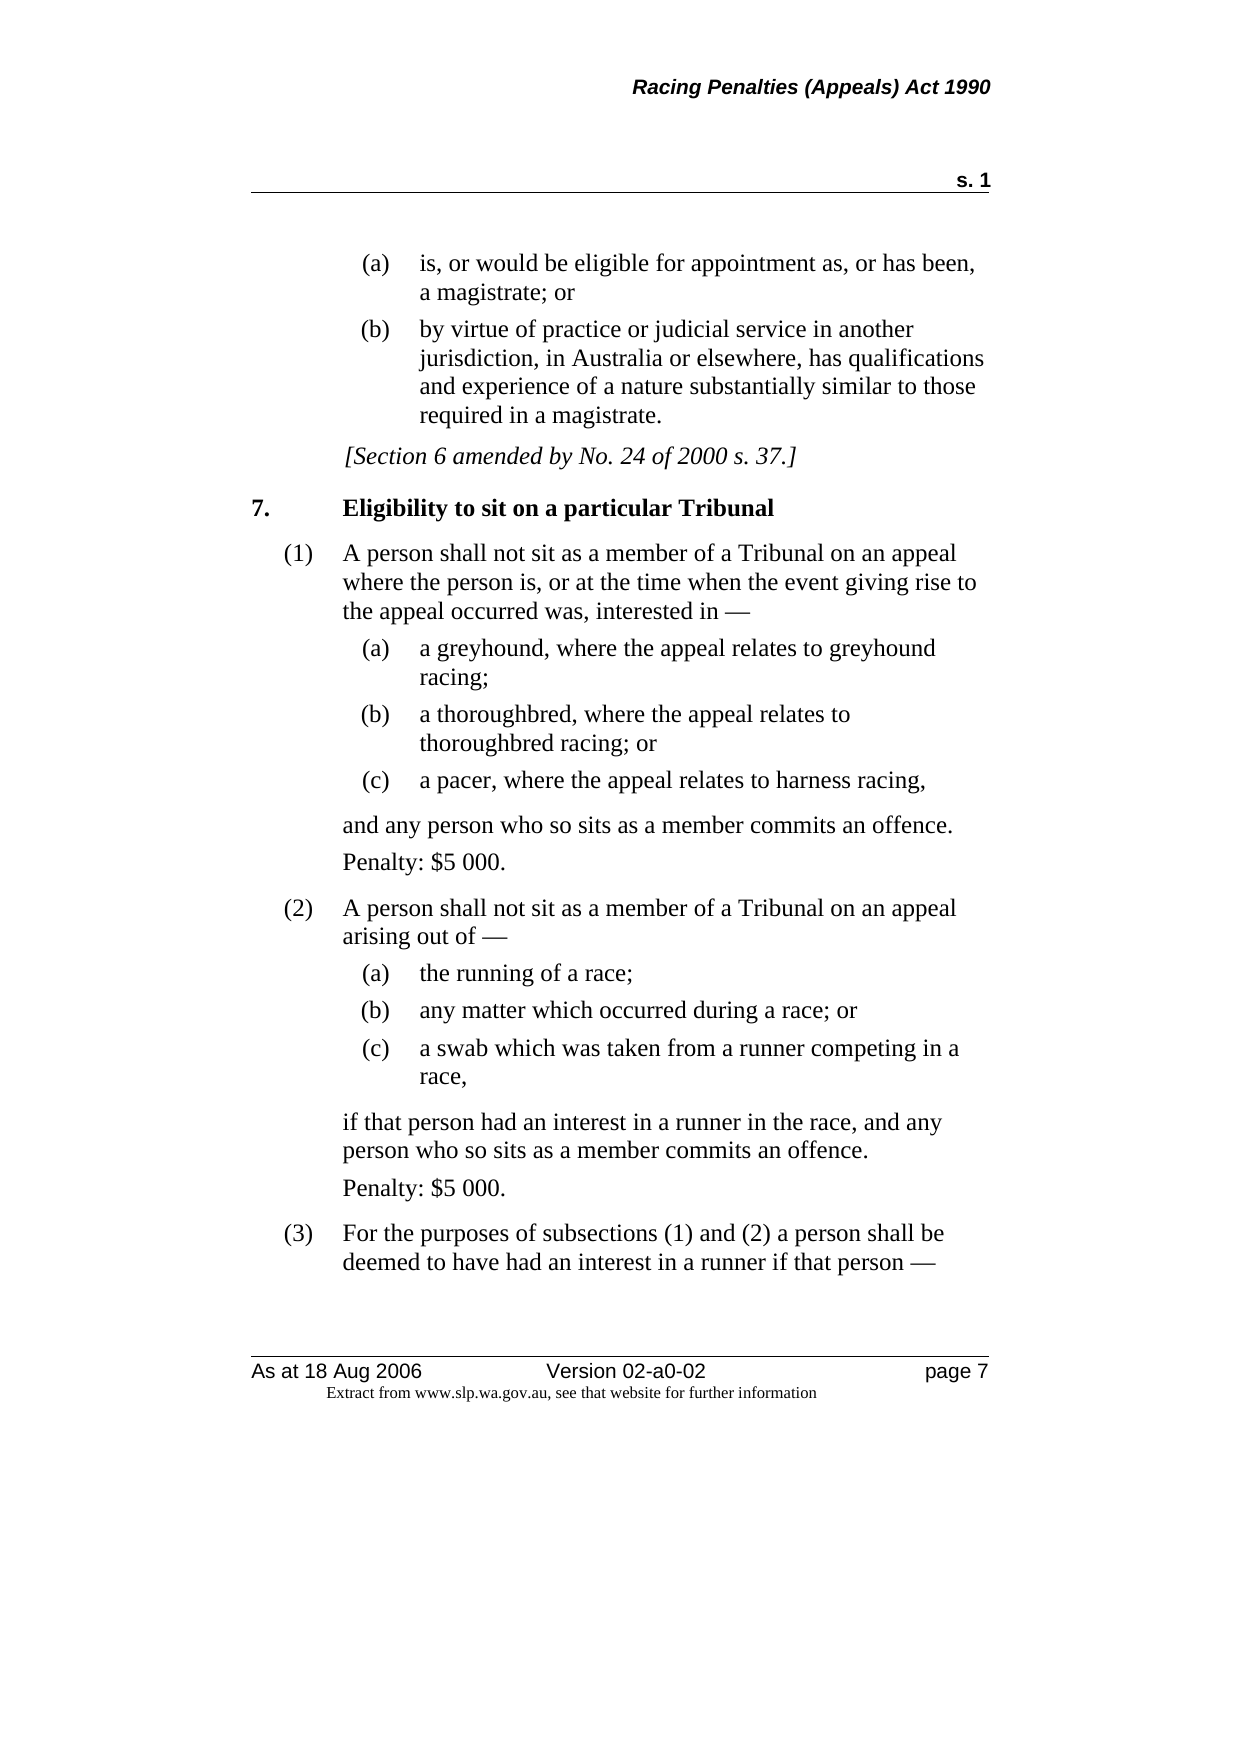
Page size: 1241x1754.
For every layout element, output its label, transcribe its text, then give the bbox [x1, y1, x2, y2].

text (b) any matter which occurred during a race; or [251, 996, 989, 1024]
text (b) by virtue of practice or judicial service in another jurisdiction, in Australia or elsewhere, has qualifications and experience of a nature substantially similar to those required in a magistrate. [251, 314, 989, 429]
text Penalty: $5 000. [251, 847, 989, 876]
text (2) A person shall not sit as a member of a Tribunal on an appeal arising out of — [251, 893, 989, 950]
text (c) a swab which was taken from a runner competing in a race, [251, 1033, 989, 1090]
text [Section 6 amended by No. 24 of 2000 s. 37.] [251, 441, 989, 470]
subtitle 7. Eligibility to sit on a particular Tribunal [251, 493, 989, 522]
text (a) a greyhound, where the appeal relates to greyhound racing; [251, 633, 989, 691]
text if that person had an interest in a runner in the race, and any person who so sits as a member commits an offence. [251, 1107, 989, 1164]
text (a) is, or would be eligible for appointment as, or has been, a magistrate; or [251, 248, 989, 306]
text (b) a thoroughbred, where the appeal relates to thoroughbred racing; or [251, 699, 989, 756]
text (3) For the purposes of subsections (1) and (2) a person shall be deemed to have had an interest in a runner if that person — [251, 1218, 989, 1276]
text (1) A person shall not sit as a member of a Tribunal on an appeal where the person is, or at the time when the event giving rise to the appeal occurred was, interested in — [251, 538, 989, 625]
text (a) the running of a race; [251, 958, 989, 987]
text (c) a pacer, where the appeal relates to harness racing, [251, 765, 989, 793]
text Penalty: $5 000. [251, 1173, 989, 1201]
text and any person who so sits as a member commits an offence. [251, 810, 989, 839]
